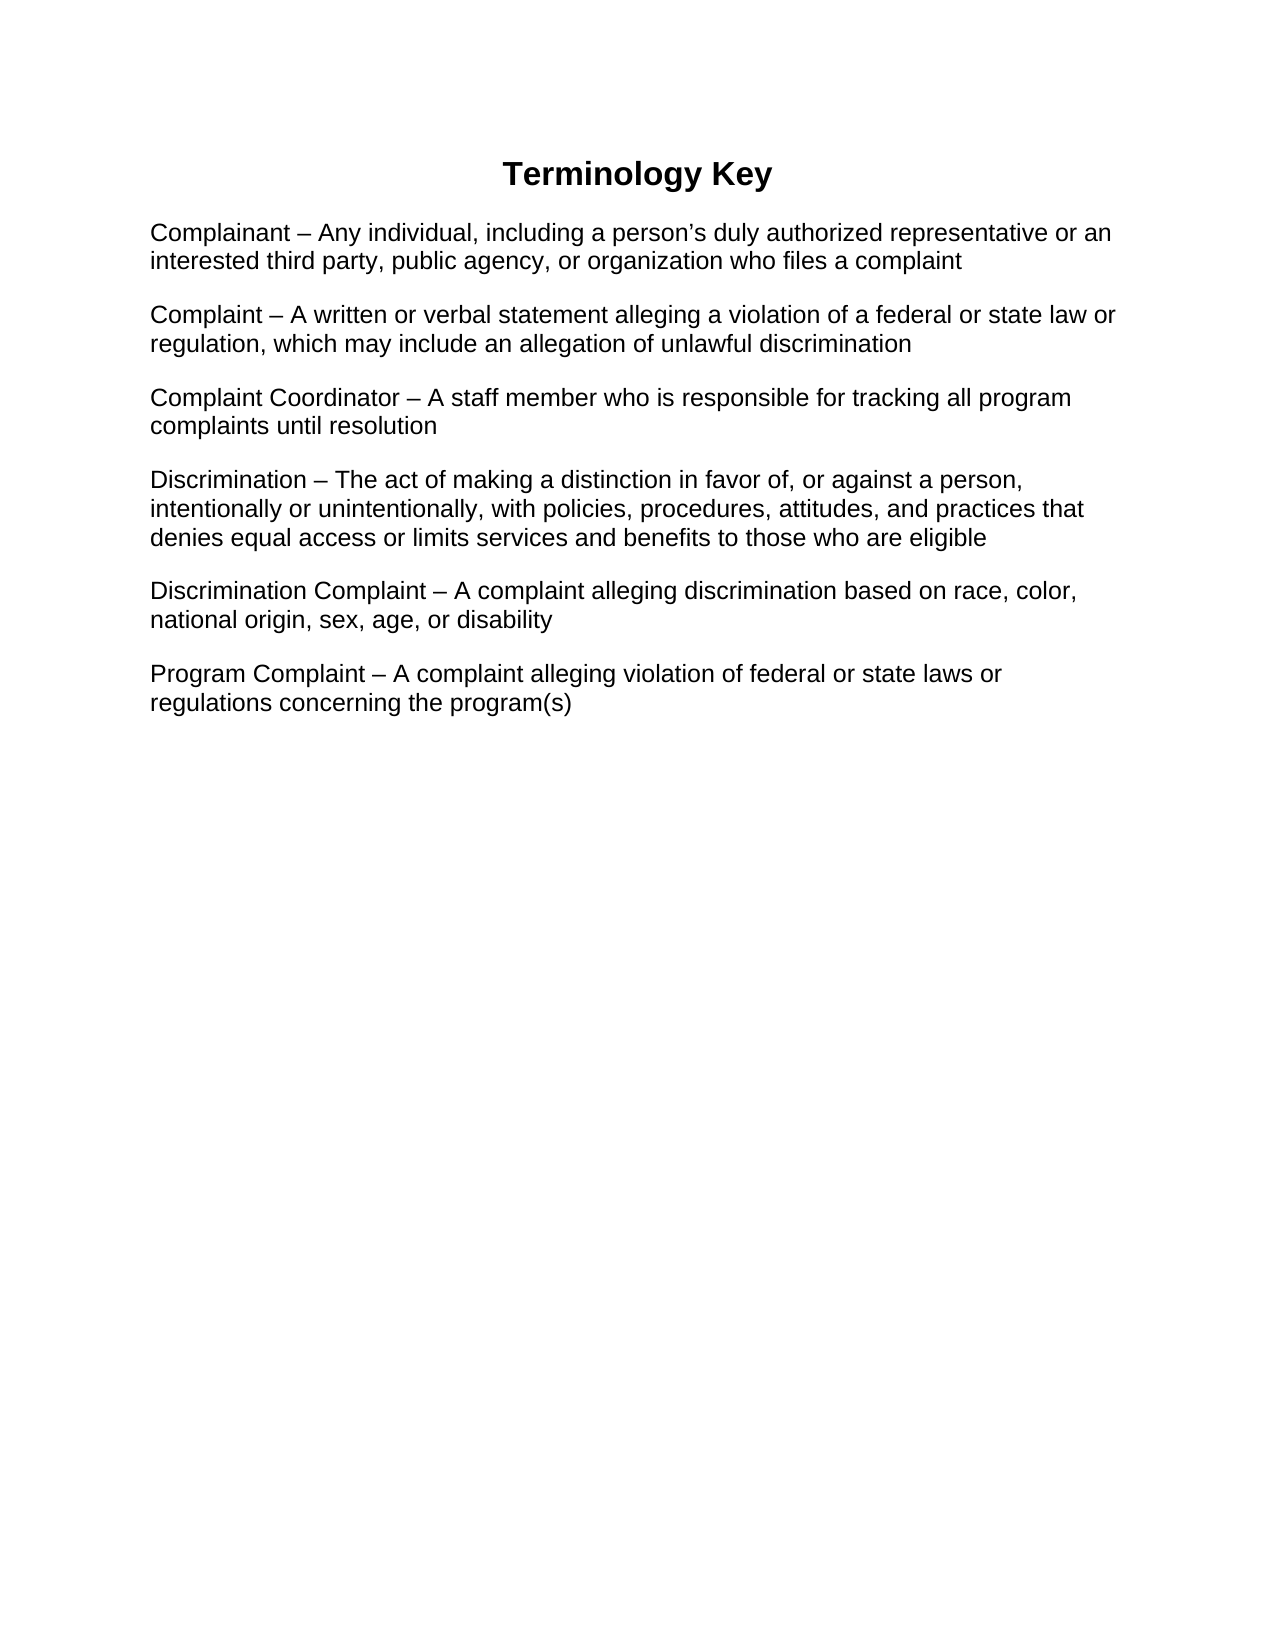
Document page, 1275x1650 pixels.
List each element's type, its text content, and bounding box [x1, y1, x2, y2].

text Complaint – A written or verbal statement alleging a violation of a federal or state law or regulation, which may include an allegation of unlawful discrimination [150, 300, 1125, 358]
text Discrimination – The act of making a distinction in favor of, or against a person, intentionally or unintentionally, with policies, procedures, attitudes, and practices that denies equal access or limits services and benefits to those who are eligible [150, 465, 1125, 551]
text Complainant – Any individual, including a person’s duly authorized representative or an interested third party, public agency, or organization who files a complaint [150, 218, 1125, 275]
text Discrimination Complaint – A complaint alleging discrimination based on race, color, national origin, sex, age, or disability [150, 576, 1125, 634]
text Complaint Coordinator – A staff member who is responsible for tracking all program complaints until resolution [150, 383, 1125, 440]
subtitle Terminology Key [150, 154, 1125, 193]
text Program Complaint – A complaint alleging violation of federal or state laws or regulations concerning the program(s) [150, 659, 1125, 716]
